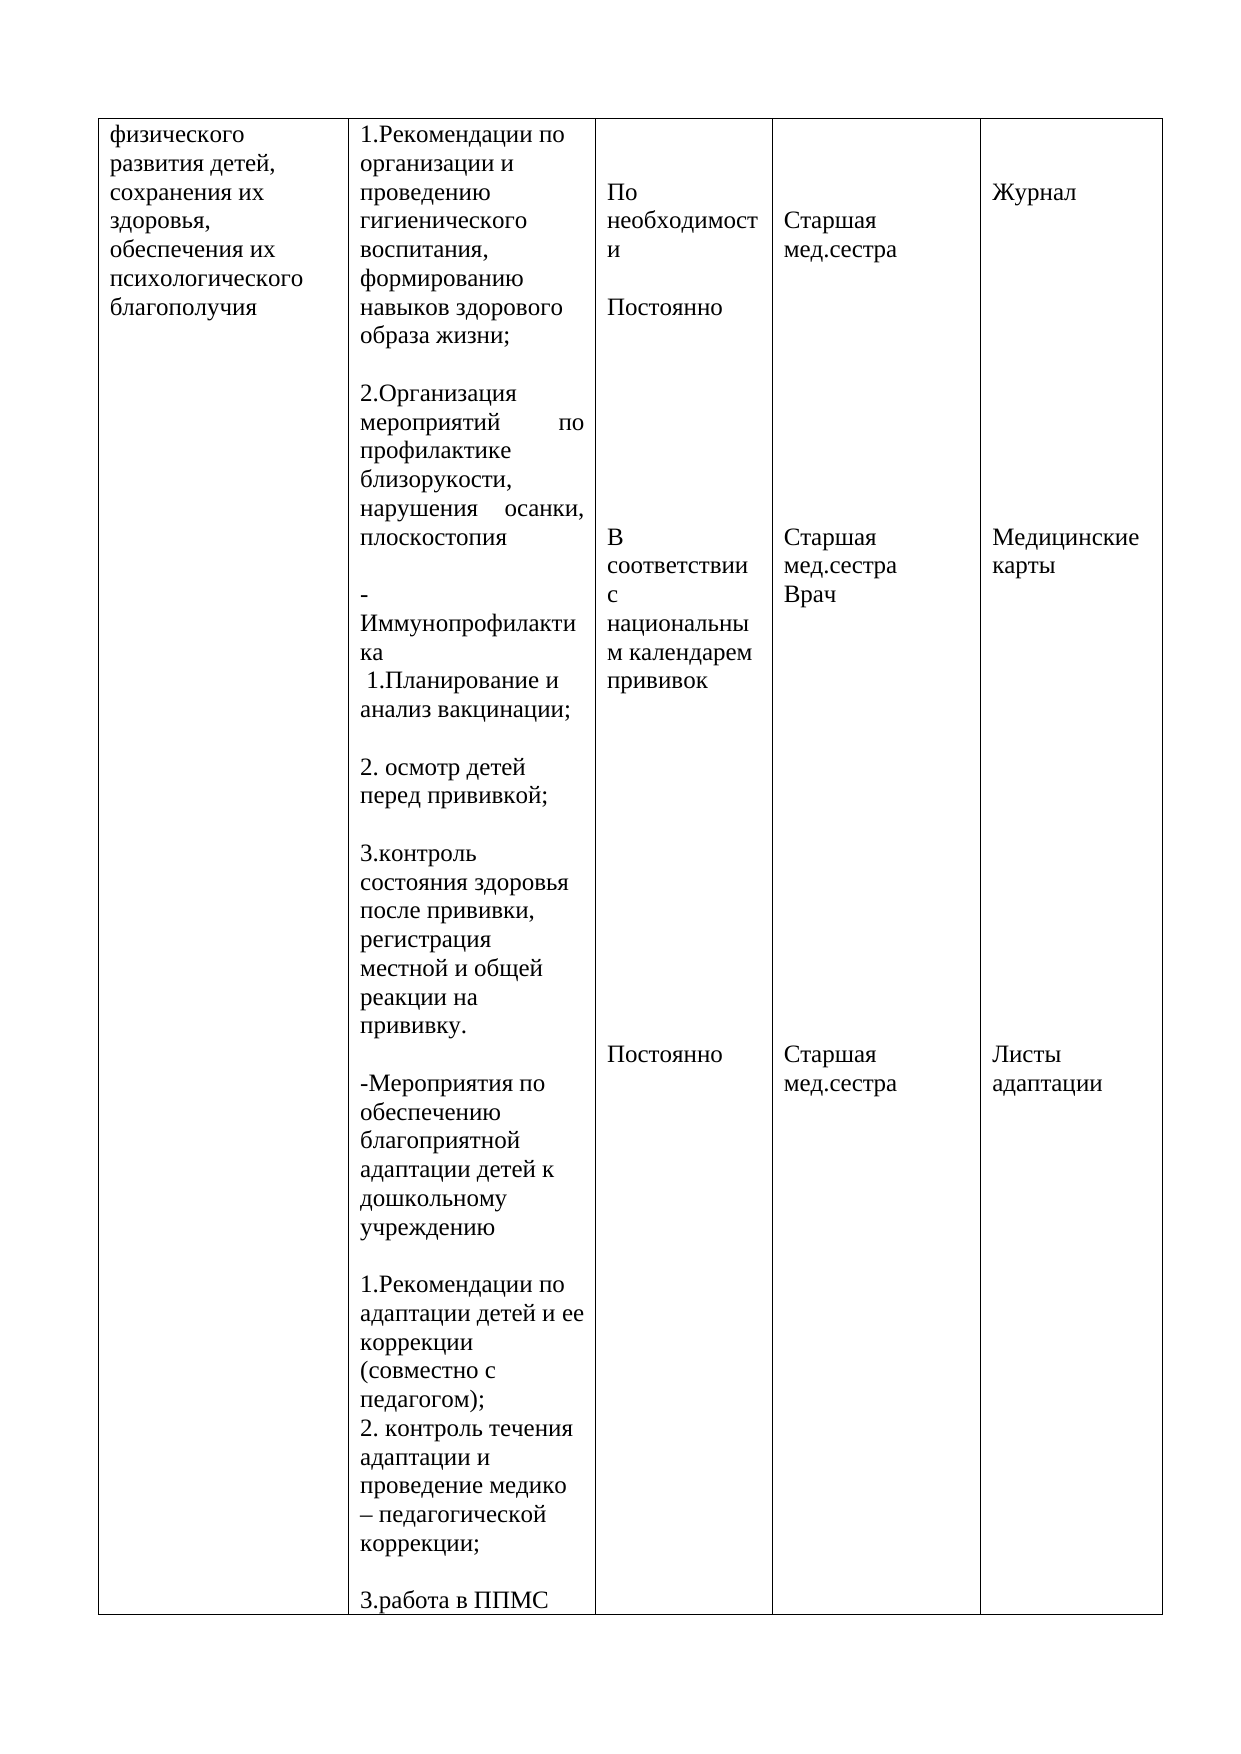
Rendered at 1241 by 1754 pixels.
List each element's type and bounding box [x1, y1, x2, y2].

table_cell [349, 119, 595, 1614]
table_cell [773, 119, 980, 1614]
table_cell [981, 119, 1162, 1614]
table_cell [596, 119, 772, 1614]
table_cell [99, 119, 348, 1614]
